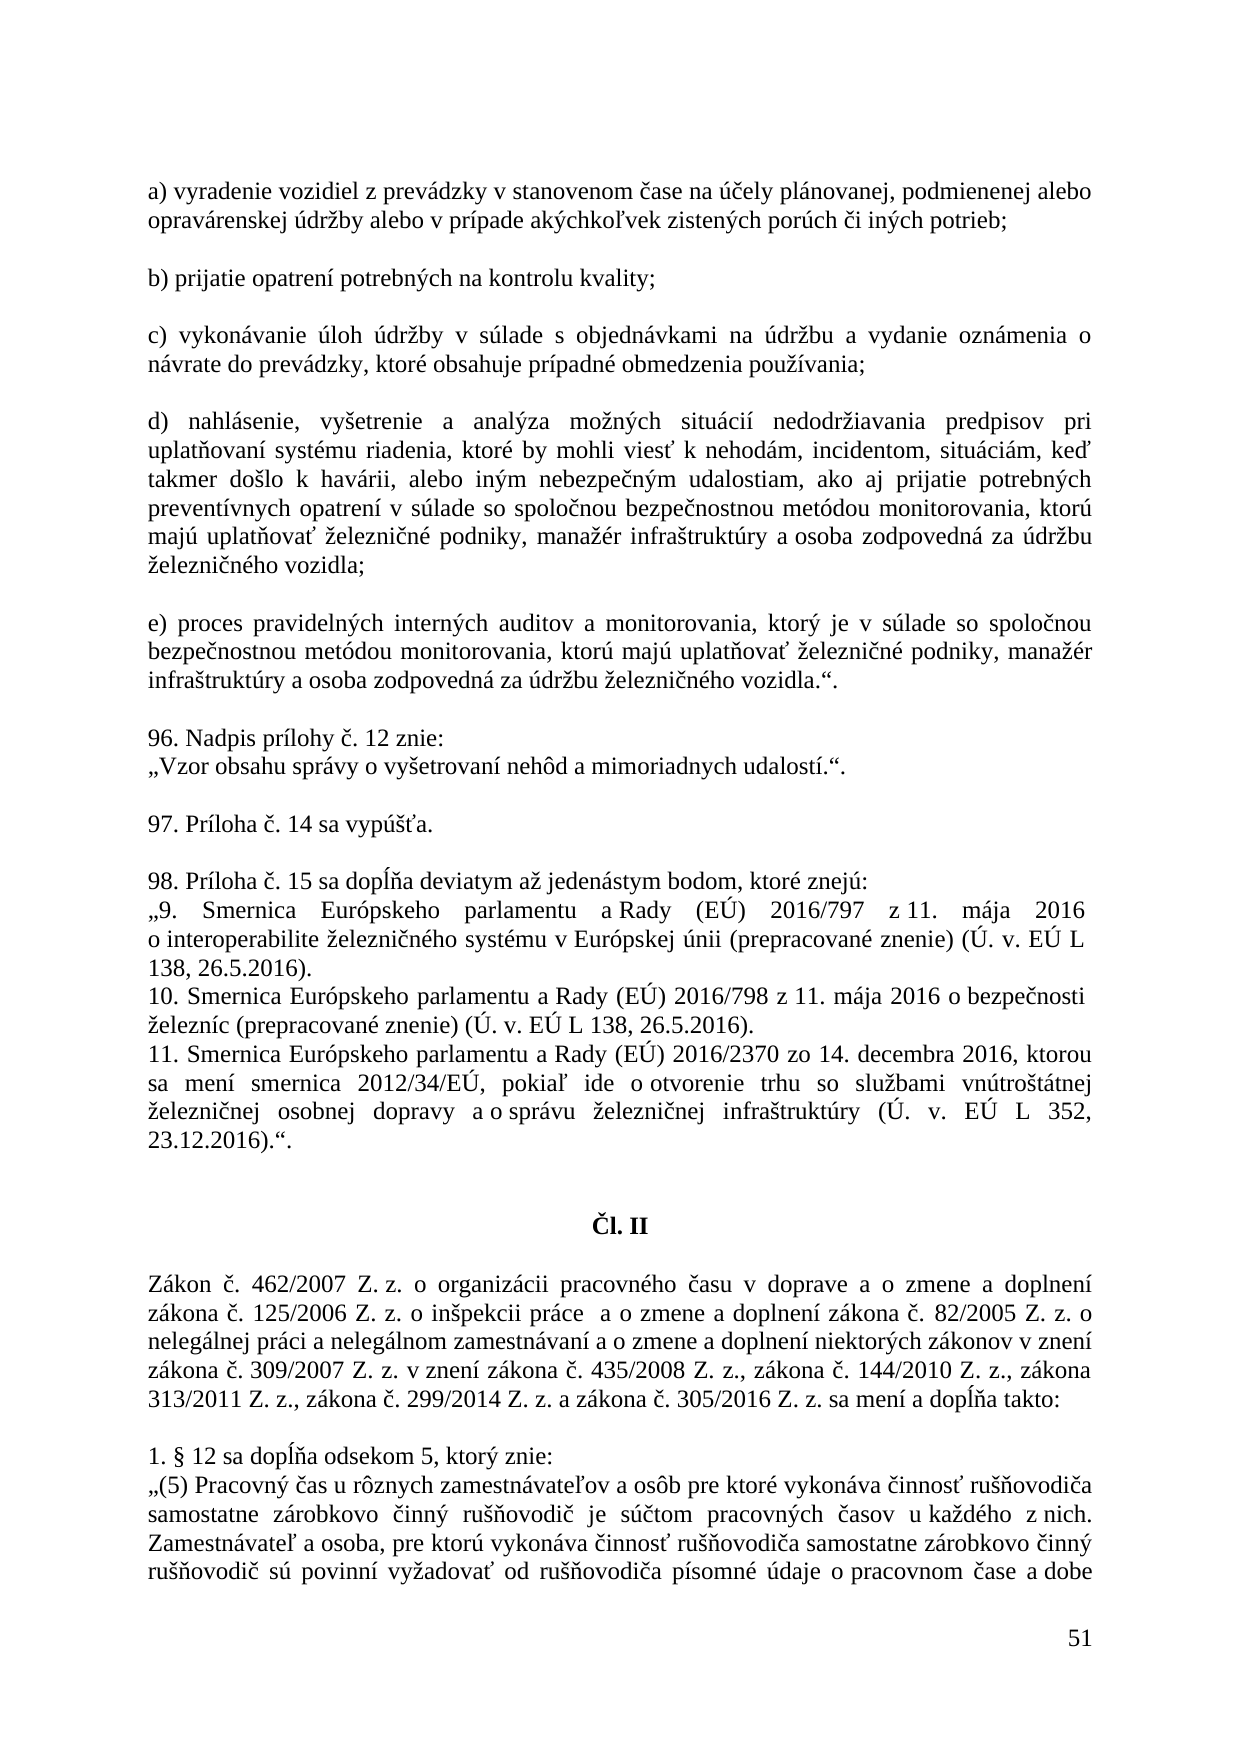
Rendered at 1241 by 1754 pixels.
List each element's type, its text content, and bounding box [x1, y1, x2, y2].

text 96. Nadpis prílohy č. 12 znie: [148, 723, 1093, 751]
text a) vyradenie vozidiel z prevádzky v stanovenom čase na účely plánovanej, podmienenej alebo opravárenskej údržby alebo v prípade akýchkoľvek zistených porúch či iných potrieb; [148, 176, 1093, 234]
text b) prijatie opatrení potrebných na kontrolu kvality; [148, 263, 1093, 291]
text 10. Smernica Európskeho parlamentu a Rady (EÚ) 2016/798 z 11. mája 2016 o bezpečnosti železníc (prepracované znenie) (Ú. v. EÚ L 138, 26.5.2016). [148, 981, 1085, 1039]
text d) nahlásenie, vyšetrenie a analýza možných situácií nedodržiavania predpisov pri uplatňovaní systému riadenia, ktoré by mohli viesť k nehodám, incidentom, situáciám, keď takmer došlo k havárii, alebo iným nebezpečným udalostiam, ako aj prijatie potrebných preventívnych opatrení v súlade so spoločnou bezpečnostnou metódou monitorovania, ktorú majú uplatňovať železničné podniky, manažér infraštruktúry a osoba zodpovedná za údržbu železničného vozidla; [148, 406, 1093, 579]
text e) proces pravidelných interných auditov a monitorovania, ktorý je v súlade so spoločnou bezpečnostnou metódou monitorovania, ktorú majú uplatňovať železničné podniky, manažér infraštruktúry a osoba zodpovedná za údržbu železničného vozidla.“. [148, 608, 1093, 694]
text „9. Smernica Európskeho parlamentu a Rady (EÚ) 2016/797 z 11. mája 2016 o interoperabilite železničného systému v Európskej únii (prepracované znenie) (Ú. v. EÚ L 138, 26.5.2016). [148, 895, 1085, 981]
text „Vzor obsahu správy o vyšetrovaní nehôd a mimoriadnych udalostí.“. [148, 751, 1093, 780]
text Zákon č. 462/2007 Z. z. o organizácii pracovného času v doprave a o zmene a doplnení zákona č. 125/2006 Z. z. o inšpekcii práce a o zmene a doplnení zákona č. 82/2005 Z. z. o nelegálnej práci a nelegálnom zamestnávaní a o zmene a doplnení niektorých zákonov v znení zákona č. 309/2007 Z. z. v znení zákona č. 435/2008 Z. z., zákona č. 144/2010 Z. z., zákona 313/2011 Z. z., zákona č. 299/2014 Z. z. a zákona č. 305/2016 Z. z. sa mení a dopĺňa takto: [148, 1269, 1093, 1413]
text 11. Smernica Európskeho parlamentu a Rady (EÚ) 2016/2370 zo 14. decembra 2016, ktorou sa mení smernica 2012/34/EÚ, pokiaľ ide o otvorenie trhu so službami vnútroštátnej železničnej osobnej dopravy a o správu železničnej infraštruktúry (Ú. v. EÚ L 352, 23.12.2016).“. [148, 1039, 1093, 1154]
text Čl. II [148, 1211, 1093, 1240]
text 98. Príloha č. 15 sa dopĺňa deviatym až jedenástym bodom, ktoré znejú: [148, 866, 1093, 895]
text 1. § 12 sa dopĺňa odsekom 5, ktorý znie: [148, 1441, 1093, 1470]
text 97. Príloha č. 14 sa vypúšťa. [148, 809, 1093, 838]
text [148, 1470, 1093, 1585]
text c) vykonávanie úloh údržby v súlade s objednávkami na údržbu a vydanie oznámenia o návrate do prevádzky, ktoré obsahuje prípadné obmedzenia používania; [148, 320, 1093, 378]
